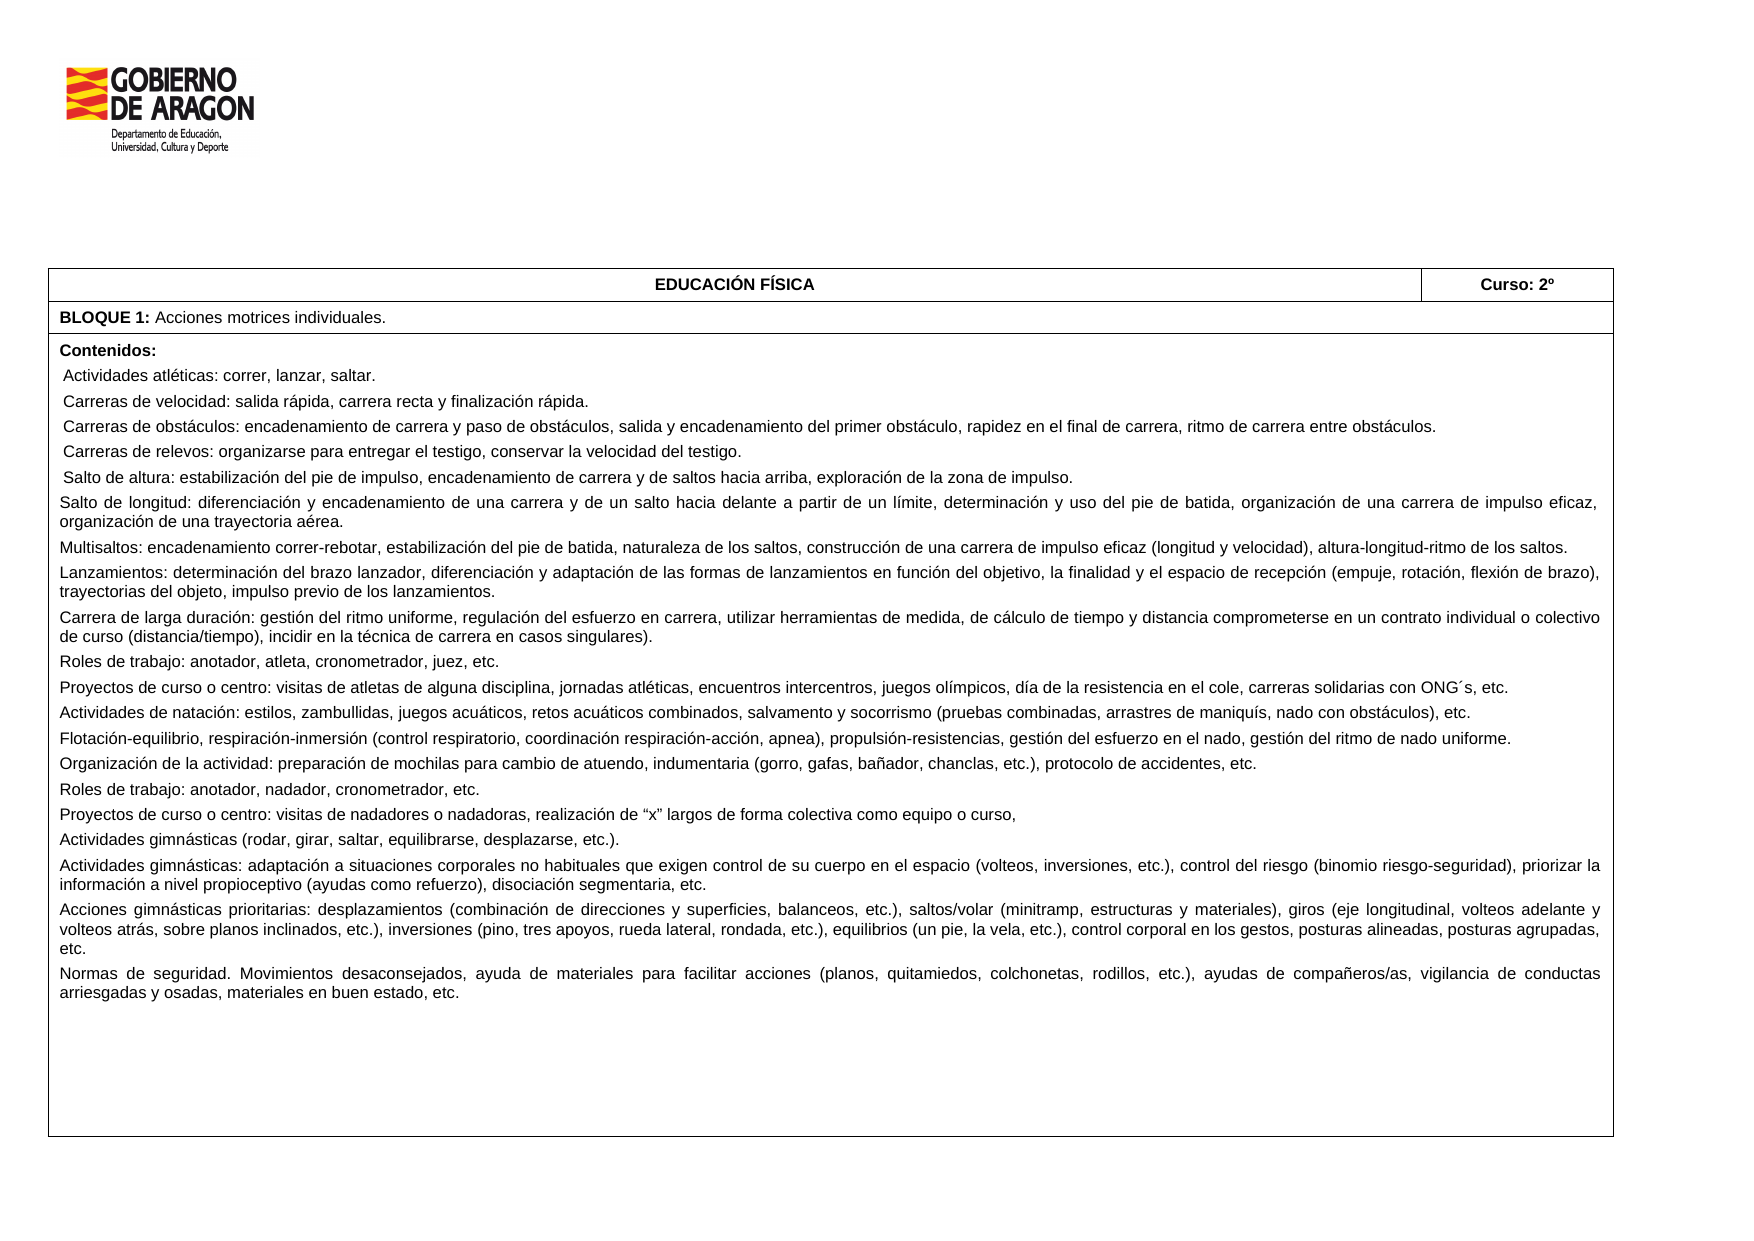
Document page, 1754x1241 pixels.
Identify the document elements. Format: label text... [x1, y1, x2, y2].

table_cell Contenidos: Actividades atléticas: correr, lanzar, saltar. Carreras de velocidad: salida rápida, carrera recta y finalización rápida. Carreras de obstáculos: encadenamiento de carrera y paso de obstáculos, salida y encadenamiento del primer obstáculo, rapidez en el final de carrera, ritmo de carrera entre obstáculos. Carreras de relevos: organizarse para entregar el testigo, conservar la velocidad del testigo. Salto de altura: estabilización del pie de impulso, encadenamiento de carrera y de saltos hacia arriba, exploración de la zona de impulso. Salto de longitud: diferenciación y encadenamiento de una carrera y de un salto hacia delante a partir de un límite, determinación y uso del pie de batida, organización de una carrera de impulso eficaz, organización de una trayectoria aérea. Multisaltos: encadenamiento correr-rebotar, estabilización del pie de batida, naturaleza de los saltos, construcción de una carrera de impulso eficaz (longitud y velocidad), altura-longitud-ritmo de los saltos. Lanzamientos: determinación del brazo lanzador, diferenciación y adaptación de las formas de lanzamientos en función del objetivo, la finalidad y el espacio de recepción (empuje, rotación, flexión de brazo), trayectorias del objeto, impulso previo de los lanzamientos. Carrera de larga duración: gestión del ritmo uniforme, regulación del esfuerzo en carrera, utilizar herramientas de medida, de cálculo de tiempo y distancia comprometerse en un contrato individual o colectivo de curso (distancia/tiempo), incidir en la técnica de carrera en casos singulares). Roles de trabajo: anotador, atleta, cronometrador, juez, etc. Proyectos de curso o centro: visitas de atletas de alguna disciplina, jornadas atléticas, encuentros intercentros, juegos olímpicos, día de la resistencia en el cole, carreras solidarias con ONG´s, etc. Actividades de natación: estilos, zambullidas, juegos acuáticos, retos acuáticos combinados, salvamento y socorrismo (pruebas combinadas, arrastres de maniquís, nado con obstáculos), etc. Flotación-equilibrio, respiración-inmersión (control respiratorio, coordinación respiración-acción, apnea), propulsión-resistencias, gestión del esfuerzo en el nado, gestión del ritmo de nado uniforme. Organización de la actividad: preparación de mochilas para cambio de atuendo, indumentaria (gorro, gafas, bañador, chanclas, etc.), protocolo de accidentes, etc. Roles de trabajo: anotador, nadador, cronometrador, etc. Proyectos de curso o centro: visitas de nadadores o nadadoras, realización de “x” largos de forma colectiva como equipo o curso, Actividades gimnásticas (rodar, girar, saltar, equilibrarse, desplazarse, etc.). Actividades gimnásticas: adaptación a situaciones corporales no habituales que exigen control de su cuerpo en el espacio (volteos, inversiones, etc.), control del riesgo (binomio riesgo-seguridad), priorizar la información a nivel propioceptivo (ayudas como refuerzo), disociación segmentaria, etc. Acciones gimnásticas prioritarias: desplazamientos (combinación de direcciones y superficies, balanceos, etc.), saltos/volar (minitramp, estructuras y materiales), giros (eje longitudinal, volteos adelante y volteos atrás, sobre planos inclinados, etc.), inversiones (pino, tres apoyos, rueda lateral, rondada, etc.), equilibrios (un pie, la vela, etc.), control corporal en los gestos, posturas alineadas, posturas agrupadas, etc. Normas de seguridad. Movimientos desaconsejados, ayuda de materiales para facilitar acciones (planos, quitamiedos, colchonetas, rodillos, etc.), ayudas de compañeros/as, vigilancia de conductas arriesgadas y osadas, materiales en buen estado, etc. [49, 334, 1613, 1136]
table_cell BLOQUE 1: Acciones motrices individuales. [49, 302, 1613, 333]
picture [59, 58, 260, 158]
table_header Curso: 2º [1422, 269, 1613, 301]
table_header EDUCACIÓN FÍSICA [49, 269, 1421, 301]
